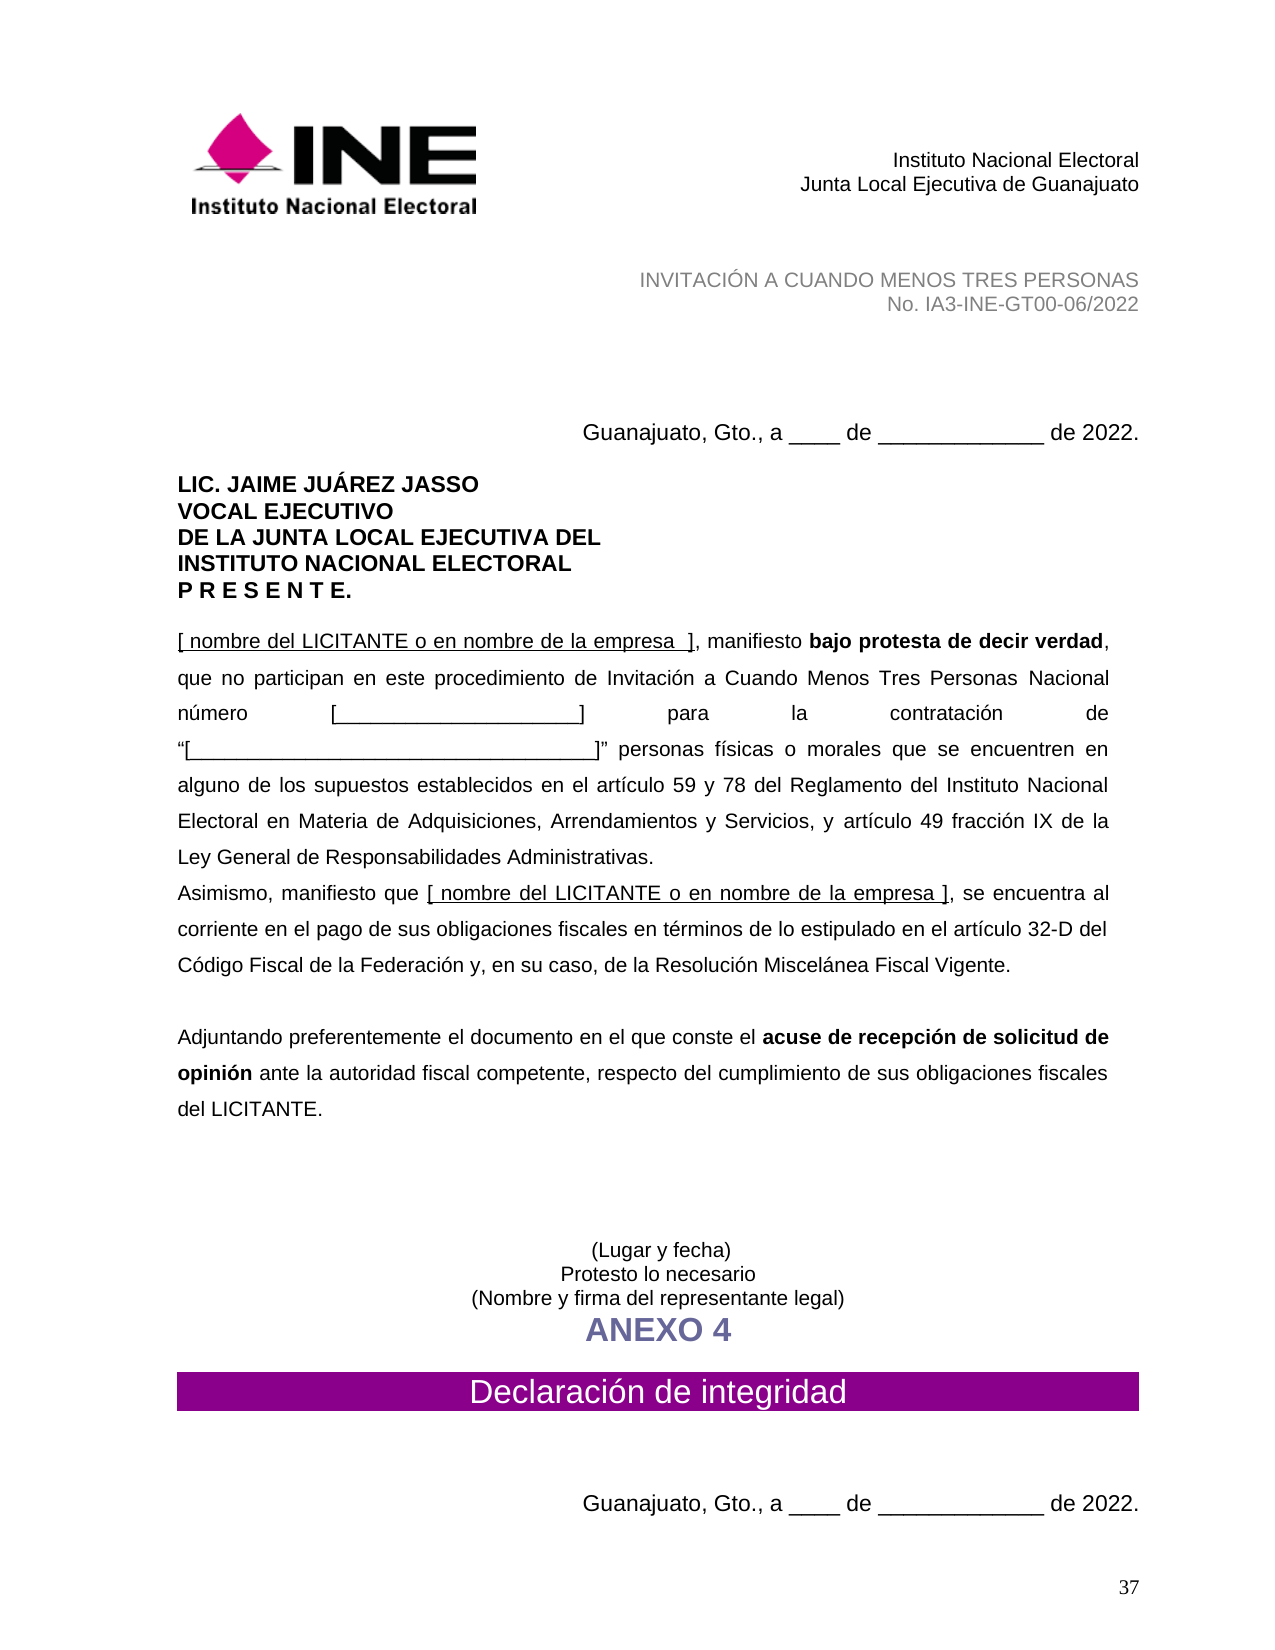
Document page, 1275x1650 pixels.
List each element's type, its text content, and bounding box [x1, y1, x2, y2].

text Guanajuato, Gto., a ____ de _____________ de 2022. [177, 418, 1139, 445]
subtitle ANEXO 4 [177, 1310, 1139, 1348]
text Declaración de integridad [177, 1372, 1139, 1411]
text (Lugar y fecha) [177, 1238, 1139, 1262]
text LIC. JAIME JUÁREZ JASSO [177, 471, 1139, 498]
text INSTITUTO NACIONAL ELECTORAL [177, 550, 1139, 577]
text Asimismo, manifiesto que [ nombre del LICITANTE o en nombre de la empresa ], se encuentra al corriente en el pago de sus obligaciones fiscales en términos de lo estipulado en el artículo 32-D del Código Fiscal de la Federación y, en su caso, de la Resolución Miscelánea Fiscal Vigente. [177, 881, 1109, 977]
text (Nombre y firma del representante legal) [177, 1286, 1139, 1310]
text Adjuntando preferentemente el documento en el que conste el acuse de recepción de solicitud de opinión ante la autoridad fiscal competente, respecto del cumplimiento de sus obligaciones fiscales del LICITANTE. [177, 1025, 1109, 1121]
text P R E S E N T E. [177, 577, 1139, 603]
text DE LA JUNTA LOCAL EJECUTIVA DEL [177, 524, 1139, 550]
text Protesto lo necesario [177, 1262, 1139, 1286]
text Guanajuato, Gto., a ____ de _____________ de 2022. [177, 1490, 1139, 1516]
text [ nombre del LICITANTE o en nombre de la empresa ], manifiesto bajo protesta de decir verdad, que no participan en este procedimiento de Invitación a Cuando Menos Tres Personas Nacional número [_____________________] para la contratación de “[___________________________________]” personas físicas o morales que se encuentren en alguno de los supuestos establecidos en el artículo 59 y 78 del Reglamento del Instituto Nacional Electoral en Materia de Adquisiciones, Arrendamientos y Servicios, y artículo 49 fracción IX de la Ley General de Responsabilidades Administrativas. [177, 629, 1109, 869]
text VOCAL EJECUTIVO [177, 498, 1139, 524]
picture [192, 113, 476, 214]
